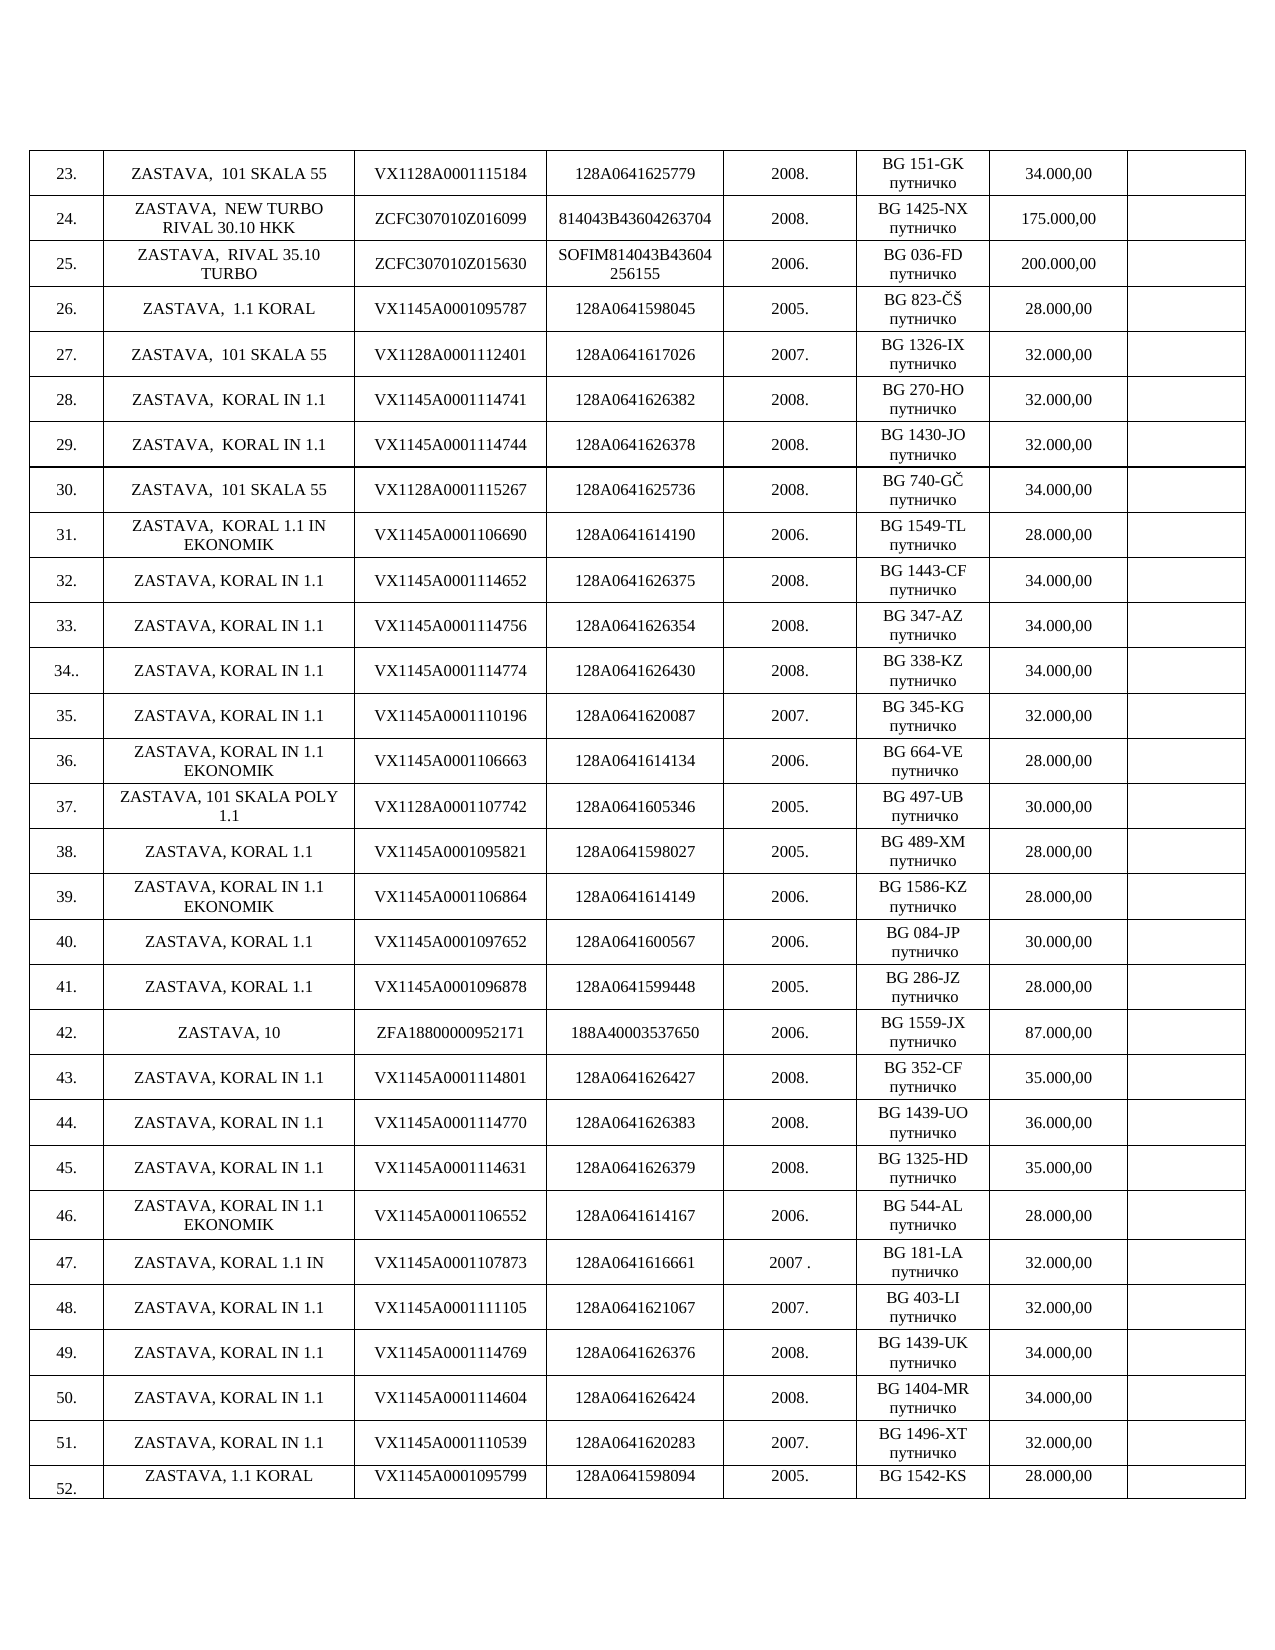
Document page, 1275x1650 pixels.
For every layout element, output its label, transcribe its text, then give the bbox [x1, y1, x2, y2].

table_cell 32.000,00 [990, 1285, 1127, 1329]
table_cell BG 403-LI путничко [857, 1285, 989, 1329]
table_cell 128A0641614134 [547, 739, 723, 783]
table_cell 28. [30, 377, 103, 421]
table_cell 2006. [724, 874, 856, 918]
table_cell ZASTAVA, 101 SKALA 55 [104, 468, 354, 512]
table_cell SOFIM814043B43604256155 [547, 241, 723, 286]
table_cell BG 1443-CF путничко [857, 558, 989, 602]
table_cell VX1145A0001114652 [355, 558, 546, 602]
table_cell 31. [30, 513, 103, 557]
table_cell VX1145A0001114801 [355, 1055, 546, 1099]
table_cell 2008. [724, 151, 856, 195]
table_cell ZASTAVA, KORAL IN 1.1 [104, 1285, 354, 1329]
table_cell 128A0641614167 [547, 1191, 723, 1239]
table_cell 28.000,00 [990, 287, 1127, 331]
table_cell 188A40003537650 [547, 1010, 723, 1054]
table_cell 41. [30, 965, 103, 1009]
table_cell 2005. [724, 784, 856, 828]
table_cell [1128, 1240, 1245, 1284]
table_cell BG 497-UB путничко [857, 784, 989, 828]
table_cell [1128, 694, 1245, 738]
table_cell ZASTAVA, RIVAL 35.10 TURBO [104, 241, 354, 286]
table_cell 32.000,00 [990, 1421, 1127, 1465]
table_cell 2006. [724, 1010, 856, 1054]
table_cell 128A0641625779 [547, 151, 723, 195]
table_cell 32.000,00 [990, 377, 1127, 421]
table_cell 128A0641598045 [547, 287, 723, 331]
table_cell BG 1425-NX путничко [857, 196, 989, 240]
table_cell 128A0641620087 [547, 694, 723, 738]
table_cell 128A0641626379 [547, 1146, 723, 1190]
table_cell 28.000,00 [990, 874, 1127, 918]
table_cell VX1145A0001106864 [355, 874, 546, 918]
table_cell 2008. [724, 1330, 856, 1374]
table_cell 128A0641617026 [547, 332, 723, 376]
table_cell 26. [30, 287, 103, 331]
table_cell BG 270-HO путничко [857, 377, 989, 421]
table_cell ZASTAVA, KORAL 1.1 IN [104, 1240, 354, 1284]
table_cell 35.000,00 [990, 1055, 1127, 1099]
table_cell 35. [30, 694, 103, 738]
table_cell 34.000,00 [990, 648, 1127, 692]
table_cell 33. [30, 603, 103, 647]
table_cell ZASTAVA, 1.1 KORAL [104, 1466, 354, 1498]
table_cell BG 036-FD путничко [857, 241, 989, 286]
table_cell [1128, 1285, 1245, 1329]
table_cell 34.000,00 [990, 603, 1127, 647]
table_cell 2007. [724, 1285, 856, 1329]
table_cell 30. [30, 468, 103, 512]
table_cell 30.000,00 [990, 784, 1127, 828]
table_cell 32.000,00 [990, 332, 1127, 376]
table_cell [1128, 874, 1245, 918]
table_cell VX1145A0001114756 [355, 603, 546, 647]
table_cell ZASTAVA, 101 SKALA POLY 1.1 [104, 784, 354, 828]
table_cell 32.000,00 [990, 694, 1127, 738]
table_cell 128A0641626430 [547, 648, 723, 692]
table_cell BG 1439-UO путничко [857, 1100, 989, 1144]
table_cell VX1128A0001115184 [355, 151, 546, 195]
table_cell BG 181-LA путничко [857, 1240, 989, 1284]
table_cell 40. [30, 920, 103, 964]
table_cell [1128, 422, 1245, 466]
table_cell ZASTAVA, KORAL IN 1.1 [104, 377, 354, 421]
table_cell [1128, 1055, 1245, 1099]
table_cell 128A0641626424 [547, 1376, 723, 1420]
table_cell 2008. [724, 1055, 856, 1099]
table_cell 43. [30, 1055, 103, 1099]
table_cell 52. [30, 1466, 103, 1498]
table_cell ZASTAVA, KORAL IN 1.1 [104, 1055, 354, 1099]
table_cell 175.000,00 [990, 196, 1127, 240]
table_cell BG 1542-KS путничко [857, 1466, 989, 1498]
table_cell 128A0641626378 [547, 422, 723, 466]
table_cell 2008. [724, 1100, 856, 1144]
table_cell BG 489-XM путничко [857, 829, 989, 873]
table_cell 25. [30, 241, 103, 286]
table_cell 2005. [724, 1466, 856, 1498]
table_cell [1128, 1421, 1245, 1465]
table_cell 128A0641620283 [547, 1421, 723, 1465]
table_cell BG 352-CF путничко [857, 1055, 989, 1099]
table_cell 46. [30, 1191, 103, 1239]
table_cell [1128, 784, 1245, 828]
table_cell BG 345-KG путничко [857, 694, 989, 738]
table_cell VX1145A0001107873 [355, 1240, 546, 1284]
table_cell [1128, 603, 1245, 647]
table_cell 2005. [724, 287, 856, 331]
table_cell [1128, 513, 1245, 557]
table_cell 2008. [724, 377, 856, 421]
table_cell ZASTAVA, KORAL IN 1.1 [104, 1376, 354, 1420]
table_cell 2007. [724, 694, 856, 738]
table_cell BG 1325-HD путничко [857, 1146, 989, 1190]
table_cell 128A0641626427 [547, 1055, 723, 1099]
table_cell BG 1430-JO путничко [857, 422, 989, 466]
table_cell [1128, 1376, 1245, 1420]
table_cell 2007 . [724, 1240, 856, 1284]
table_cell VX1145A0001110196 [355, 694, 546, 738]
table_cell BG 347-AZ путничко [857, 603, 989, 647]
table_cell 128A0641614149 [547, 874, 723, 918]
table_cell 32. [30, 558, 103, 602]
table_cell [1128, 1146, 1245, 1190]
table_cell VX1128A0001115267 [355, 468, 546, 512]
table_cell 87.000,00 [990, 1010, 1127, 1054]
table_cell 34.000,00 [990, 151, 1127, 195]
table_cell ZASTAVA, KORAL IN 1.1 [104, 603, 354, 647]
table_cell VX1145A0001114741 [355, 377, 546, 421]
table_cell VX1145A0001095799 [355, 1466, 546, 1498]
table_cell 814043B43604263704 [547, 196, 723, 240]
table_cell VX1145A0001110539 [355, 1421, 546, 1465]
table_cell ZASTAVA, KORAL IN 1.1 EKONOMIK [104, 1191, 354, 1239]
table_cell ZASTAVA, 1.1 KORAL [104, 287, 354, 331]
table_cell 34.000,00 [990, 558, 1127, 602]
table_cell VX1128A0001112401 [355, 332, 546, 376]
table_cell [1128, 1466, 1245, 1498]
table_cell ZASTAVA, KORAL IN 1.1 [104, 1146, 354, 1190]
table_cell [1128, 196, 1245, 240]
table_cell 2008. [724, 196, 856, 240]
table_cell 48. [30, 1285, 103, 1329]
table_cell 36. [30, 739, 103, 783]
table_cell 32.000,00 [990, 1240, 1127, 1284]
table_cell [1128, 332, 1245, 376]
table_cell ZASTAVA, 101 SKALA 55 [104, 332, 354, 376]
table_cell VX1145A0001106690 [355, 513, 546, 557]
table_cell 28.000,00 [990, 739, 1127, 783]
table_cell ZASTAVA, KORAL IN 1.1 [104, 694, 354, 738]
table_cell VX1128A0001107742 [355, 784, 546, 828]
table_cell 28.000,00 [990, 829, 1127, 873]
table_cell 34.. [30, 648, 103, 692]
table_cell BG 740-GČ путничко [857, 468, 989, 512]
table_cell 50. [30, 1376, 103, 1420]
table_cell BG 1586-KZ путничко [857, 874, 989, 918]
table_cell 128A0641600567 [547, 920, 723, 964]
table_cell 128A0641598027 [547, 829, 723, 873]
table_cell 2008. [724, 1376, 856, 1420]
table_cell 42. [30, 1010, 103, 1054]
table_cell VX1145A0001095787 [355, 287, 546, 331]
table_cell 32.000,00 [990, 422, 1127, 466]
table_cell 128A0641614190 [547, 513, 723, 557]
table_cell [1128, 241, 1245, 286]
table_cell 128A0641626354 [547, 603, 723, 647]
table_cell VX1145A0001114770 [355, 1100, 546, 1144]
table_cell ZASTAVA, KORAL IN 1.1 [104, 1421, 354, 1465]
table_cell ZFA18800000952171 [355, 1010, 546, 1054]
table_cell 128A0641621067 [547, 1285, 723, 1329]
table_cell 128A0641626383 [547, 1100, 723, 1144]
table_cell 2007. [724, 1421, 856, 1465]
table_cell 23. [30, 151, 103, 195]
table_cell 2005. [724, 965, 856, 1009]
table_cell ZASTAVA, KORAL IN 1.1 [104, 1330, 354, 1374]
table_cell 2006. [724, 1191, 856, 1239]
table_cell ZASTAVA, NEW TURBO RIVAL 30.10 HKK [104, 196, 354, 240]
table_cell 37. [30, 784, 103, 828]
table_cell [1128, 965, 1245, 1009]
table_cell [1128, 829, 1245, 873]
table_cell [1128, 1191, 1245, 1239]
table_cell 128A0641616661 [547, 1240, 723, 1284]
table_cell ZASTAVA, KORAL 1.1 [104, 965, 354, 1009]
table_cell ZASTAVA, KORAL IN 1.1 [104, 1100, 354, 1144]
table_cell BG 338-KZ путничко [857, 648, 989, 692]
table_cell VX1145A0001114604 [355, 1376, 546, 1420]
table_cell ZCFC307010Z016099 [355, 196, 546, 240]
table_cell 2008. [724, 558, 856, 602]
table_cell 2007. [724, 332, 856, 376]
table_cell 28.000,00 [990, 513, 1127, 557]
table_cell 2006. [724, 241, 856, 286]
table_cell BG 286-JZ путничко [857, 965, 989, 1009]
table_cell VX1145A0001106552 [355, 1191, 546, 1239]
table_cell 29. [30, 422, 103, 466]
table_cell ZASTAVA, 10 [104, 1010, 354, 1054]
table_cell 28.000,00 [990, 1191, 1127, 1239]
table_cell BG 1439-UK путничко [857, 1330, 989, 1374]
table_cell 128A0641626375 [547, 558, 723, 602]
table_cell 2006. [724, 513, 856, 557]
table_cell ZASTAVA, KORAL 1.1 [104, 829, 354, 873]
table_cell BG 1559-JX путничко [857, 1010, 989, 1054]
table_cell [1128, 468, 1245, 512]
table_cell 24. [30, 196, 103, 240]
table_cell VX1145A0001097652 [355, 920, 546, 964]
table_cell 34.000,00 [990, 1376, 1127, 1420]
table_cell BG 544-AL путничко [857, 1191, 989, 1239]
table_cell ZASTAVA, KORAL IN 1.1 EKONOMIK [104, 874, 354, 918]
table_cell BG 1496-XT путничко [857, 1421, 989, 1465]
table_cell BG 084-JP путничко [857, 920, 989, 964]
table_cell 39. [30, 874, 103, 918]
table_cell BG 823-ČŠ путничко [857, 287, 989, 331]
table_cell BG 1326-IX путничко [857, 332, 989, 376]
table_cell 2008. [724, 603, 856, 647]
table_cell 36.000,00 [990, 1100, 1127, 1144]
table_cell 2006. [724, 920, 856, 964]
table_cell 128A0641605346 [547, 784, 723, 828]
table_cell 128A0641626382 [547, 377, 723, 421]
table_cell ZASTAVA, KORAL IN 1.1 [104, 558, 354, 602]
table_cell ZCFC307010Z015630 [355, 241, 546, 286]
table_cell 30.000,00 [990, 920, 1127, 964]
table_cell 34.000,00 [990, 468, 1127, 512]
table_cell [1128, 558, 1245, 602]
table_cell [1128, 648, 1245, 692]
table_cell VX1145A0001096878 [355, 965, 546, 1009]
table_cell [1128, 739, 1245, 783]
table_cell 38. [30, 829, 103, 873]
table_cell 128A0641626376 [547, 1330, 723, 1374]
table_cell 49. [30, 1330, 103, 1374]
table_cell VX1145A0001111105 [355, 1285, 546, 1329]
table_cell ZASTAVA, KORAL IN 1.1 [104, 648, 354, 692]
table_cell BG 664-VE путничко [857, 739, 989, 783]
table_cell 2008. [724, 468, 856, 512]
table_cell 28.000,00 [990, 965, 1127, 1009]
table_cell [1128, 1010, 1245, 1054]
table_cell ZASTAVA, KORAL 1.1 IN EKONOMIK [104, 513, 354, 557]
table_cell 44. [30, 1100, 103, 1144]
table_cell 34.000,00 [990, 1330, 1127, 1374]
table_cell 35.000,00 [990, 1146, 1127, 1190]
table_cell ZASTAVA, KORAL 1.1 [104, 920, 354, 964]
table_cell VX1145A0001095821 [355, 829, 546, 873]
table_cell 28.000,00 [990, 1466, 1127, 1498]
table_cell 47. [30, 1240, 103, 1284]
table_cell [1128, 1330, 1245, 1374]
table_cell [1128, 151, 1245, 195]
table_cell VX1145A0001114769 [355, 1330, 546, 1374]
table_cell [1128, 920, 1245, 964]
table_cell 128A0641598094 [547, 1466, 723, 1498]
table_cell 45. [30, 1146, 103, 1190]
table_cell 128A0641599448 [547, 965, 723, 1009]
table_cell 2008. [724, 422, 856, 466]
table_cell 2005. [724, 829, 856, 873]
table_cell BG 1549-TL путничко [857, 513, 989, 557]
table_cell 27. [30, 332, 103, 376]
table_cell VX1145A0001106663 [355, 739, 546, 783]
table_cell 128A0641625736 [547, 468, 723, 512]
table_cell 200.000,00 [990, 241, 1127, 286]
table_cell ZASTAVA, 101 SKALA 55 [104, 151, 354, 195]
table_cell [1128, 377, 1245, 421]
table_cell 2008. [724, 648, 856, 692]
table_cell VX1145A0001114744 [355, 422, 546, 466]
table_cell [1128, 287, 1245, 331]
table_cell 51. [30, 1421, 103, 1465]
table_cell BG 151-GK путничко [857, 151, 989, 195]
table_cell VX1145A0001114631 [355, 1146, 546, 1190]
table_cell ZASTAVA, KORAL IN 1.1 EKONOMIK [104, 739, 354, 783]
table_cell 2006. [724, 739, 856, 783]
table_cell 2008. [724, 1146, 856, 1190]
table_cell [1128, 1100, 1245, 1144]
table_cell ZASTAVA, KORAL IN 1.1 [104, 422, 354, 466]
table_cell BG 1404-MR путничко [857, 1376, 989, 1420]
table_cell VX1145A0001114774 [355, 648, 546, 692]
